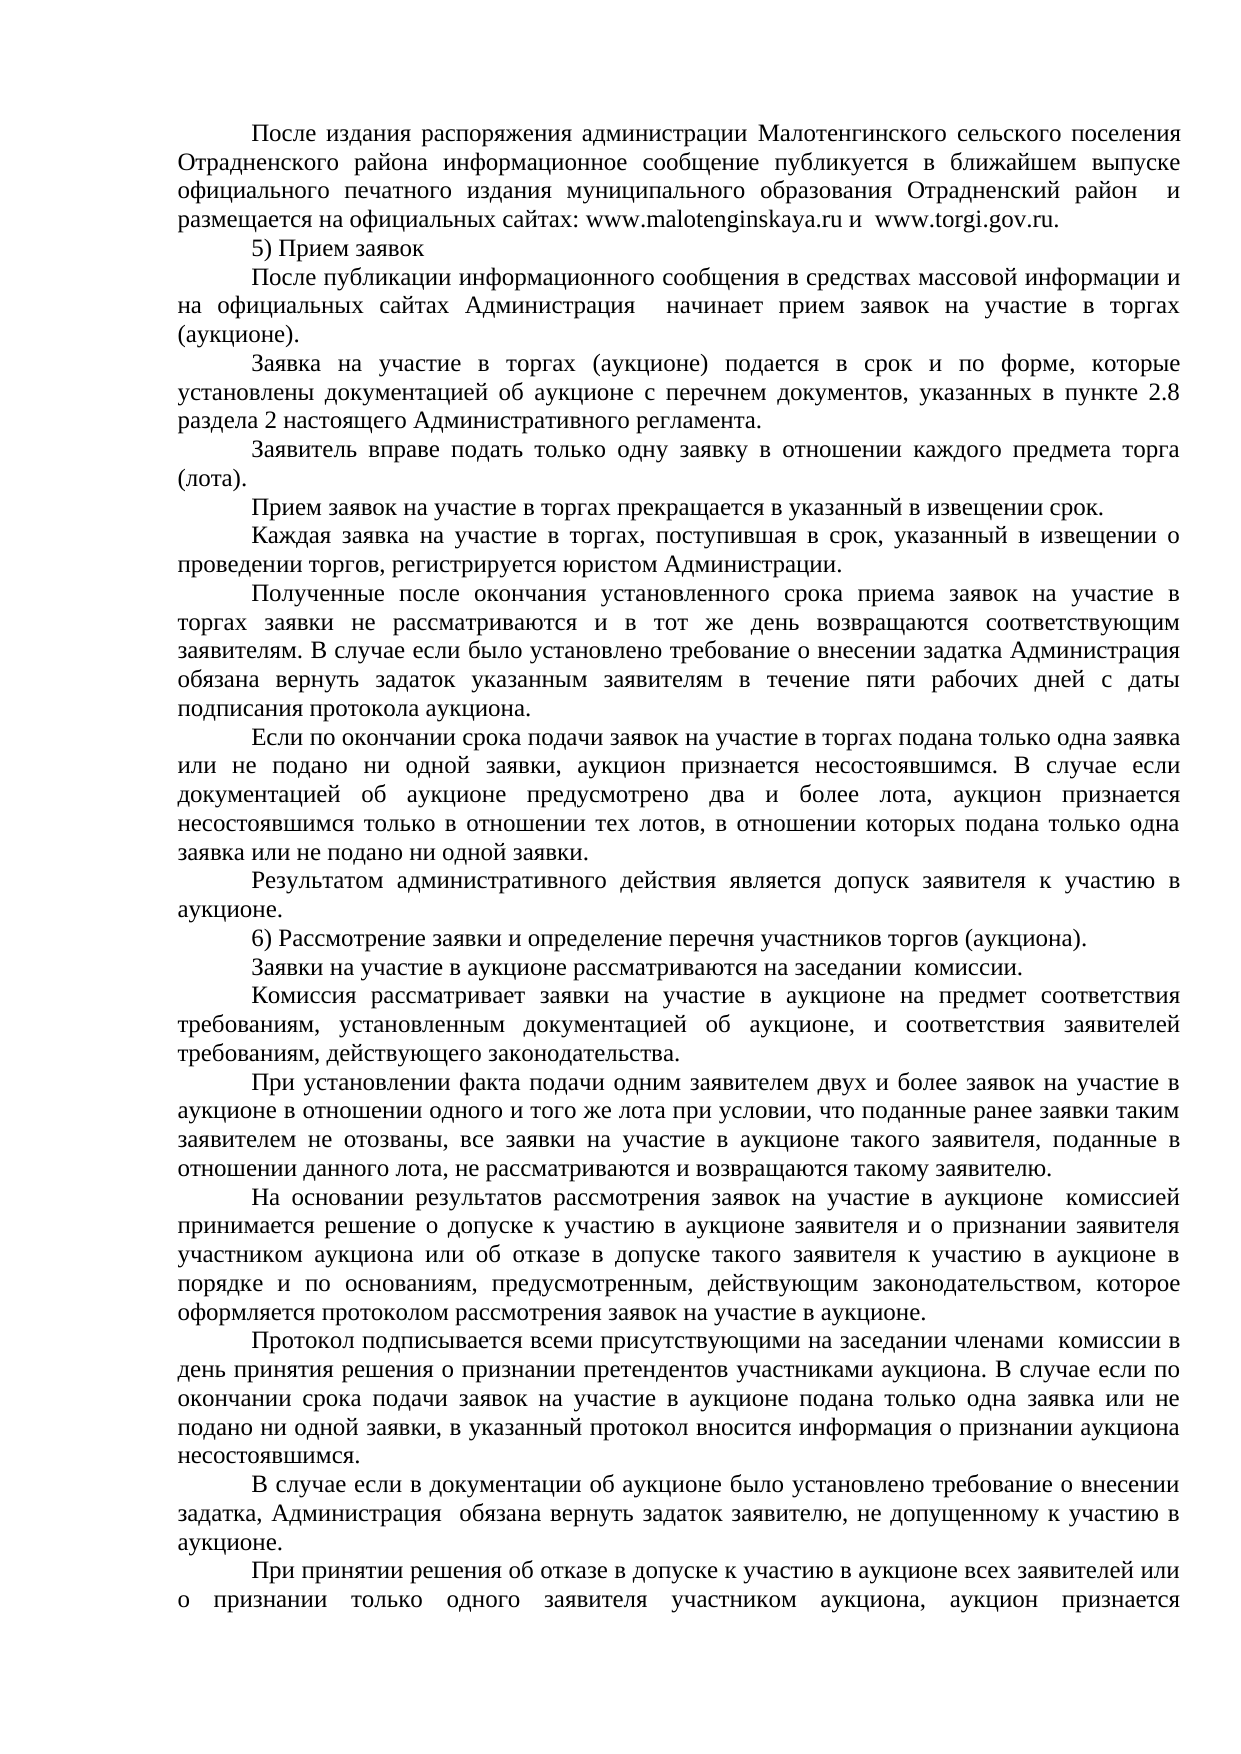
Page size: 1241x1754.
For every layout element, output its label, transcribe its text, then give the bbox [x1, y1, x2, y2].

text Результатом административного действия является допуск заявителя к участию в аукционе. [177, 866, 1181, 923]
text 5) Прием заявок [177, 233, 1181, 262]
text Заявка на участие в торгах (аукционе) подается в срок и по форме, которые установлены документацией об аукционе с перечнем документов, указанных в пункте 2.8 раздела 2 настоящего Административного регламента. [177, 348, 1181, 434]
text После издания распоряжения администрации Малотенгинского сельского поселения Отрадненского района информационное сообщение публикуется в ближайшем выпуске официального печатного издания муниципального образования Отрадненский район и размещается на официальных сайтах: www.malotenginskaya.ru и www.torgi.gov.ru. [177, 118, 1181, 233]
text 6) Рассмотрение заявки и определение перечня участников торгов (аукциона). [177, 923, 1181, 952]
text Прием заявок на участие в торгах прекращается в указанный в извещении срок. [177, 492, 1181, 521]
text Если по окончании срока подачи заявок на участие в торгах подана только одна заявка или не подано ни одной заявки, аукцион признается несостоявшимся. В случае если документацией об аукционе предусмотрено два и более лота, аукцион признается несостоявшимся только в отношении тех лотов, в отношении которых подана только одна заявка или не подано ни одной заявки. [177, 722, 1181, 866]
text Комиссия рассматривает заявки на участие в аукционе на предмет соответствия требованиям, установленным документацией об аукционе, и соответствия заявителей требованиям, действующего законодательства. [177, 981, 1181, 1067]
text Полученные после окончания установленного срока приема заявок на участие в торгах заявки не рассматриваются и в тот же день возвращаются соответствующим заявителям. В случае если было установлено требование о внесении задатка Администрация обязана вернуть задаток указанным заявителям в течение пяти рабочих дней с даты подписания протокола аукциона. [177, 578, 1181, 722]
text Протокол подписывается всеми присутствующими на заседании членами комиссии в день принятия решения о признании претендентов участниками аукциона. В случае если по окончании срока подачи заявок на участие в аукционе подана только одна заявка или не подано ни одной заявки, в указанный протокол вносится информация о признании аукциона несостоявшимся. [177, 1326, 1181, 1469]
text После публикации информационного сообщения в средствах массовой информации и на официальных сайтах Администрация начинает прием заявок на участие в торгах (аукционе). [177, 262, 1181, 348]
text На основании результатов рассмотрения заявок на участие в аукционе комиссией принимается решение о допуске к участию в аукционе заявителя и о признании заявителя участником аукциона или об отказе в допуске такого заявителя к участию в аукционе в порядке и по основаниям, предусмотренным, действующим законодательством, которое оформляется протоколом рассмотрения заявок на участие в аукционе. [177, 1182, 1181, 1326]
text Заявитель вправе подать только одну заявку в отношении каждого предмета торга (лота). [177, 434, 1181, 492]
text В случае если в документации об аукционе было установлено требование о внесении задатка, Администрация обязана вернуть задаток заявителю, не допущенному к участию в аукционе. [177, 1469, 1181, 1556]
text Заявки на участие в аукционе рассматриваются на заседании комиссии. [177, 952, 1181, 981]
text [177, 1556, 1181, 1613]
text При установлении факта подачи одним заявителем двух и более заявок на участие в аукционе в отношении одного и того же лота при условии, что поданные ранее заявки таким заявителем не отозваны, все заявки на участие в аукционе такого заявителя, поданные в отношении данного лота, не рассматриваются и возвращаются такому заявителю. [177, 1067, 1181, 1182]
text Каждая заявка на участие в торгах, поступившая в срок, указанный в извещении о проведении торгов, регистрируется юристом Администрации. [177, 521, 1181, 578]
